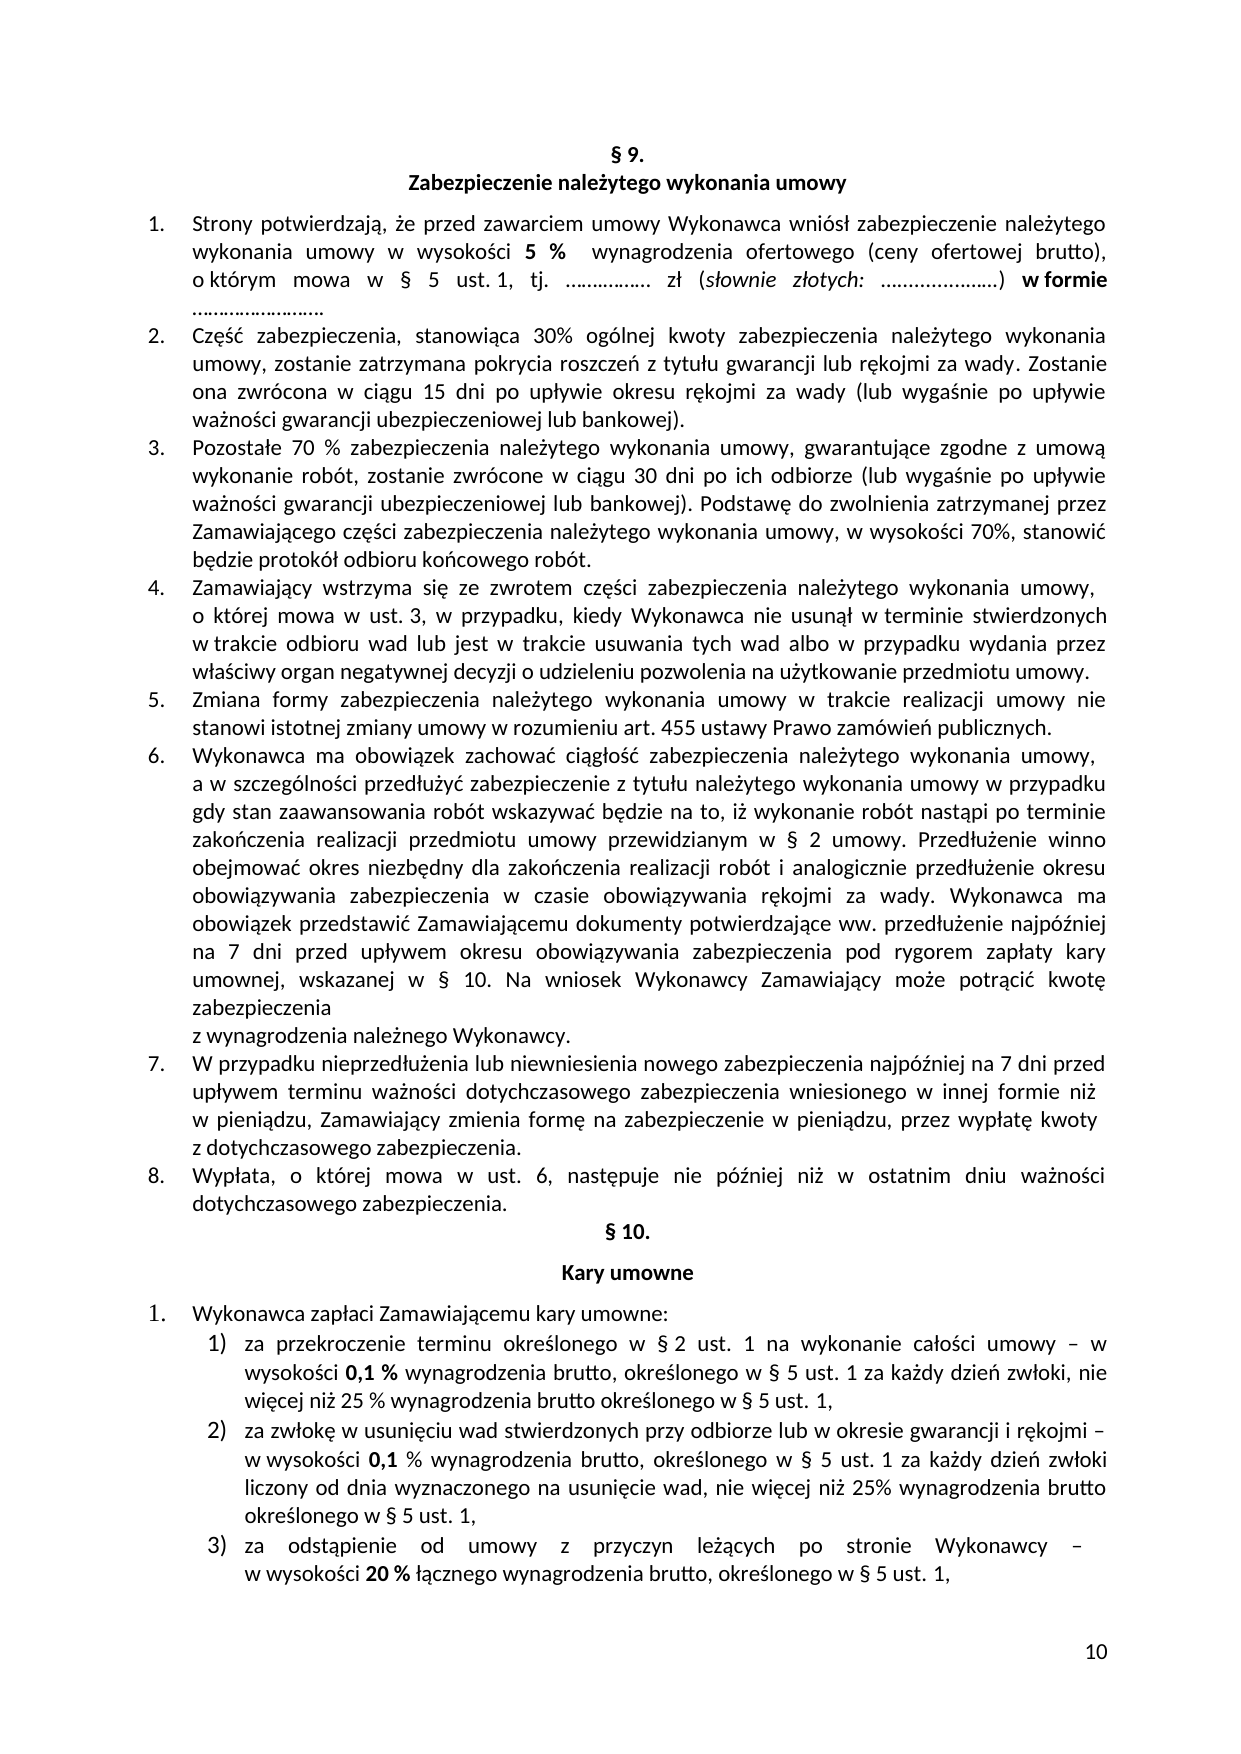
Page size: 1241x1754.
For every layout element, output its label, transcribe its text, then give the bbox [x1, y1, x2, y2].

list Strony potwierdzają, że przed zawarciem umowy Wykonawca wniósł zabezpieczenie należytego wykonania umowy w wysokości 5 % wynagrodzenia ofertowego (ceny ofertowej brutto), o którym mowa w § 5 ust. 1, tj. …….……… zł (słownie złotych: …............……) w formie ……………………. [148, 209, 1107, 321]
list Pozostałe 70 % zabezpieczenia należytego wykonania umowy, gwarantujące zgodne z umową wykonanie robót, zostanie zwrócone w ciągu 30 dni po ich odbiorze (lub wygaśnie po upływie ważności gwarancji ubezpieczeniowej lub bankowej). Podstawę do zwolnienia zatrzymanej przez Zamawiającego części zabezpieczenia należytego wykonania umowy, w wysokości 70%, stanowić będzie protokół odbioru końcowego robót. [148, 433, 1107, 573]
list Wykonawca ma obowiązek zachować ciągłość zabezpieczenia należytego wykonania umowy, a w szczególności przedłużyć zabezpieczenie z tytułu należytego wykonania umowy w przypadku gdy stan zaawansowania robót wskazywać będzie na to, iż wykonanie robót nastąpi po terminie zakończenia realizacji przedmiotu umowy przewidzianym w § 2 umowy. Przedłużenie winno obejmować okres niezbędny dla zakończenia realizacji robót i analogicznie przedłużenie okresu obowiązywania zabezpieczenia w czasie obowiązywania rękojmi za wady. Wykonawca ma obowiązek przedstawić Zamawiającemu dokumenty potwierdzające ww. przedłużenie najpóźniej na 7 dni przed upływem okresu obowiązywania zabezpieczenia pod rygorem zapłaty kary umownej, wskazanej w § 10. Na wniosek Wykonawcy Zamawiający może potrącić kwotę zabezpieczenia z wynagrodzenia należnego Wykonawcy. [148, 741, 1107, 1049]
list Zamawiający wstrzyma się ze zwrotem części zabezpieczenia należytego wykonania umowy, o której mowa w ust. 3, w przypadku, kiedy Wykonawca nie usunął w terminie stwierdzonych w trakcie odbioru wad lub jest w trakcie usuwania tych wad albo w przypadku wydania przez właściwy organ negatywnej decyzji o udzieleniu pozwolenia na użytkowanie przedmiotu umowy. [148, 573, 1107, 685]
text § 9. [148, 140, 1107, 168]
list Zmiana formy zabezpieczenia należytego wykonania umowy w trakcie realizacji umowy nie stanowi istotnej zmiany umowy w rozumieniu art. 455 ustawy Prawo zamówień publicznych. [148, 685, 1107, 741]
list Część zabezpieczenia, stanowiąca 30% ogólnej kwoty zabezpieczenia należytego wykonania umowy, zostanie zatrzymana pokrycia roszczeń z tytułu gwarancji lub rękojmi za wady. Zostanie ona zwrócona w ciągu 15 dni po upływie okresu rękojmi za wady (lub wygaśnie po upływie ważności gwarancji ubezpieczeniowej lub bankowej). [148, 321, 1107, 433]
list za przekroczenie terminu określonego w § 2 ust. 1 na wykonanie całości umowy – w wysokości 0,1 % wynagrodzenia brutto, określonego w § 5 ust. 1 za każdy dzień zwłoki, nie więcej niż 25 % wynagrodzenia brutto określonego w § 5 ust. 1, [207, 1328, 1107, 1414]
list Wykonawca zapłaci Zamawiającemu kary umowne: [148, 1298, 1107, 1328]
list Wypłata, o której mowa w ust. 6, następuje nie później niż w ostatnim dniu ważności dotychczasowego zabezpieczenia. [148, 1161, 1107, 1217]
list za odstąpienie od umowy z przyczyn leżących po stronie Wykonawcy – w wysokości 20 % łącznego wynagrodzenia brutto, określonego w § 5 ust. 1, [207, 1529, 1107, 1587]
list za zwłokę w usunięciu wad stwierdzonych przy odbiorze lub w okresie gwarancji i rękojmi – w wysokości 0,1 % wynagrodzenia brutto, określonego w § 5 ust. 1 za każdy dzień zwłoki liczony od dnia wyznaczonego na usunięcie wad, nie więcej niż 25% wynagrodzenia brutto określonego w § 5 ust. 1, [207, 1414, 1107, 1529]
text § 10. [148, 1217, 1107, 1246]
list W przypadku nieprzedłużenia lub niewniesienia nowego zabezpieczenia najpóźniej na 7 dni przed upływem terminu ważności dotychczasowego zabezpieczenia wniesionego w innej formie niż w pieniądzu, Zamawiający zmienia formę na zabezpieczenie w pieniądzu, przez wypłatę kwoty z dotychczasowego zabezpieczenia. [148, 1049, 1107, 1161]
text Zabezpieczenie należytego wykonania umowy [148, 168, 1107, 196]
text Kary umowne [148, 1258, 1107, 1286]
